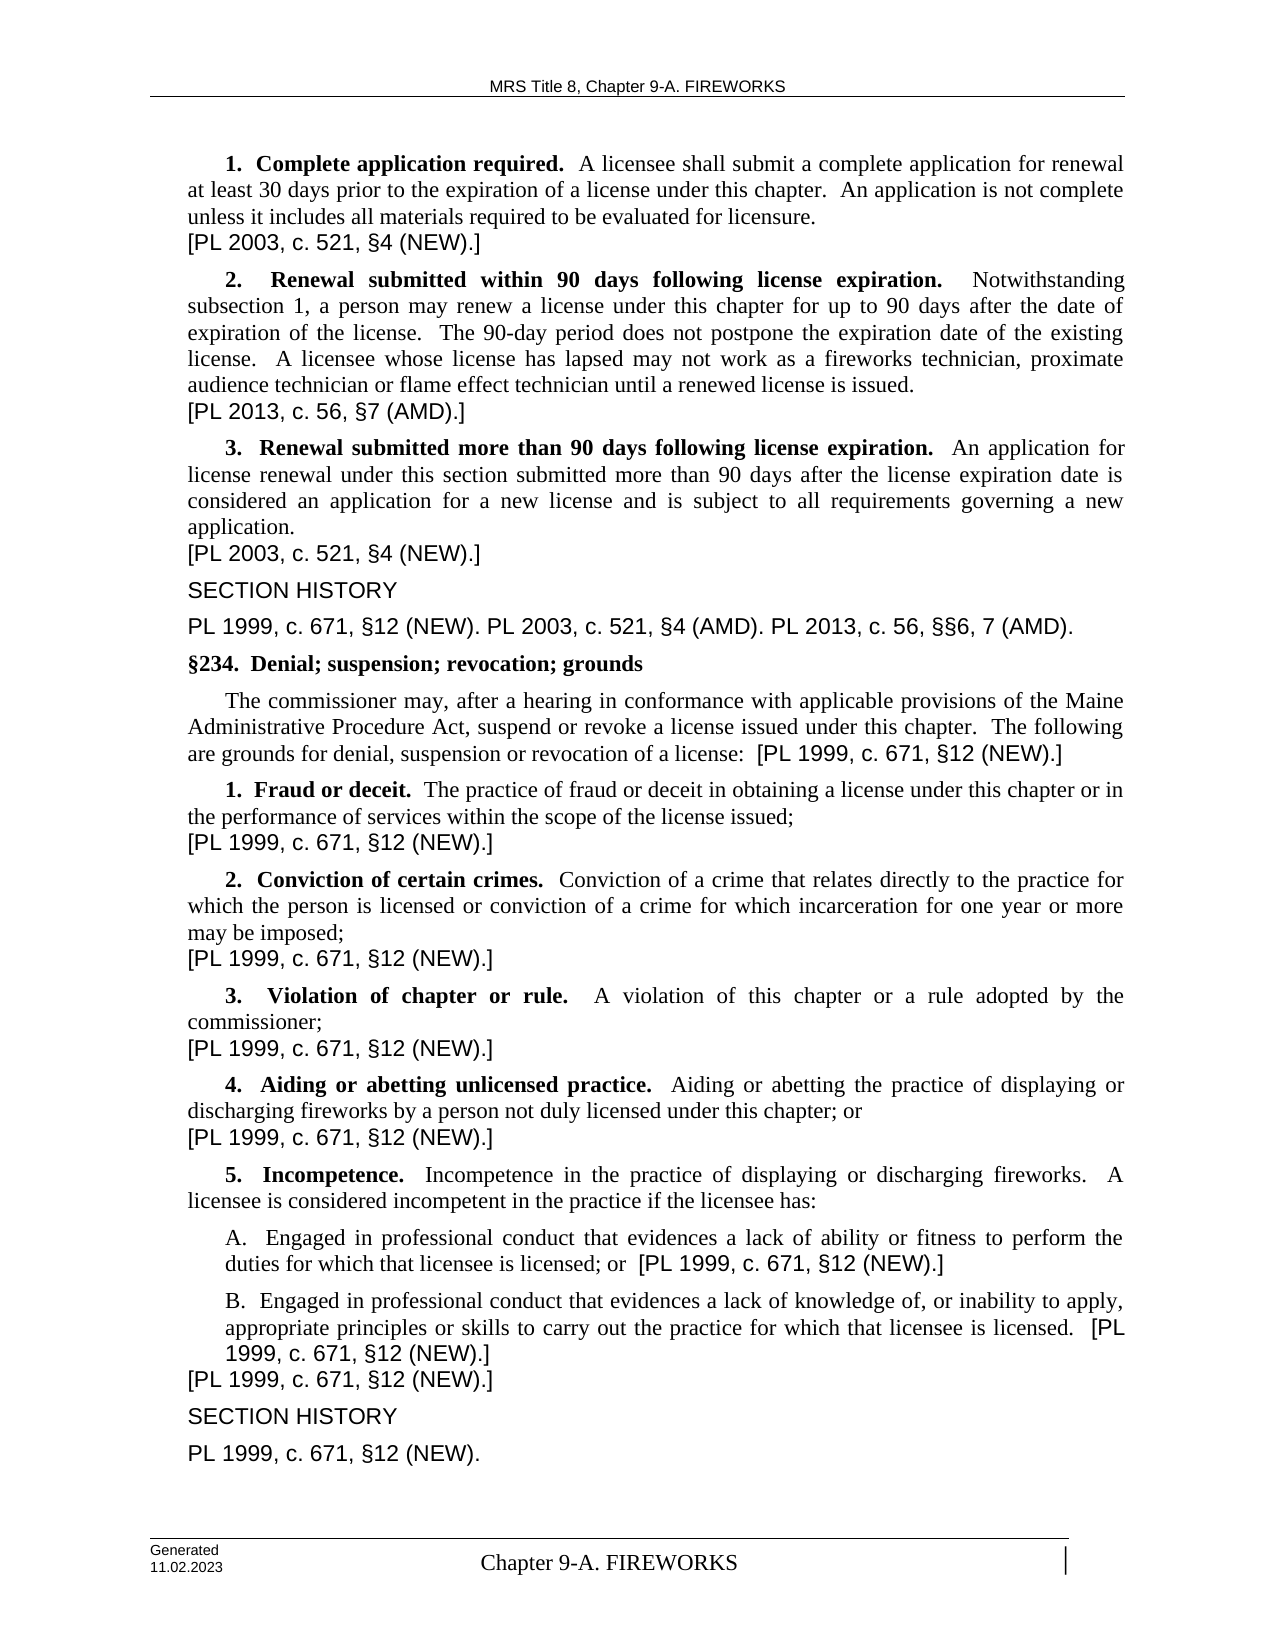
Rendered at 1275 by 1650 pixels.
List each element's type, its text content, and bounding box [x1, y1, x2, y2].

text 3. Violation of chapter or rule. A violation of this chapter or a rule adopted by the commissioner; [187, 982, 1125, 1034]
text [PL 1999, c. 671, §12 (NEW).] [187, 1034, 1125, 1061]
text B. Engaged in professional conduct that evidences a lack of knowledge of, or inability to apply, appropriate principles or skills to carry out the practice for which that licensee is licensed. [PL 1999, c. 671, §12 (NEW).] [225, 1287, 1125, 1366]
text 1. Fraud or deceit. The practice of fraud or deceit in obtaining a license under this chapter or in the performance of services within the scope of the license issued; [187, 776, 1125, 829]
text 3. Renewal submitted more than 90 days following license expiration. An application for license renewal under this section submitted more than 90 days after the license expiration date is considered an application for a new license and is subject to all requirements governing a new application. [187, 434, 1125, 540]
text 4. Aiding or abetting unlicensed practice. Aiding or abetting the practice of displaying or discharging fireworks by a person not duly licensed under this chapter; or [187, 1071, 1125, 1124]
text 5. Incompetence. Incompetence in the practice of displaying or discharging fireworks. A licensee is considered incompetent in the practice if the licensee has: [187, 1161, 1125, 1213]
text PL 1999, c. 671, §12 (NEW). [187, 1440, 1125, 1466]
text The commissioner may, after a hearing in conformance with applicable provisions of the Maine Administrative Procedure Act, suspend or revoke a license issued under this chapter. The following are grounds for denial, suspension or revocation of a license: [PL 1999, c. 671, §12 (NEW).] [187, 687, 1125, 766]
text [PL 2013, c. 56, §7 (AMD).] [187, 398, 1125, 424]
text [PL 1999, c. 671, §12 (NEW).] [187, 1366, 1125, 1393]
text [PL 1999, c. 671, §12 (NEW).] [187, 829, 1125, 856]
text 2. Renewal submitted within 90 days following license expiration. Notwithstanding subsection 1, a person may renew a license under this chapter for up to 90 days after the date of expiration of the license. The 90-day period does not postpone the expiration date of the existing license. A licensee whose license has lapsed may not work as a fireworks technician, proximate audience technician or flame effect technician until a renewed license is issued. [187, 266, 1125, 398]
text 1. Complete application required. A licensee shall submit a complete application for renewal at least 30 days prior to the expiration of a license under this chapter. An application is not complete unless it includes all materials required to be evaluated for licensure. [187, 150, 1125, 229]
text SECTION HISTORY [187, 1403, 1125, 1429]
text [PL 1999, c. 671, §12 (NEW).] [187, 945, 1125, 971]
text SECTION HISTORY [187, 577, 1125, 603]
text [PL 2003, c. 521, §4 (NEW).] [187, 229, 1125, 255]
text PL 1999, c. 671, §12 (NEW). PL 2003, c. 521, §4 (AMD). PL 2013, c. 56, §§6, 7 (AMD). [187, 613, 1125, 640]
text [PL 1999, c. 671, §12 (NEW).] [187, 1124, 1125, 1150]
text A. Engaged in professional conduct that evidences a lack of ability or fitness to perform the duties for which that licensee is licensed; or [PL 1999, c. 671, §12 (NEW).] [225, 1224, 1125, 1277]
text 2. Conviction of certain crimes. Conviction of a crime that relates directly to the practice for which the person is licensed or conviction of a crime for which incarceration for one year or more may be imposed; [187, 866, 1125, 945]
text [PL 2003, c. 521, §4 (NEW).] [187, 540, 1125, 566]
text §234. Denial; suspension; revocation; grounds [187, 650, 1125, 676]
